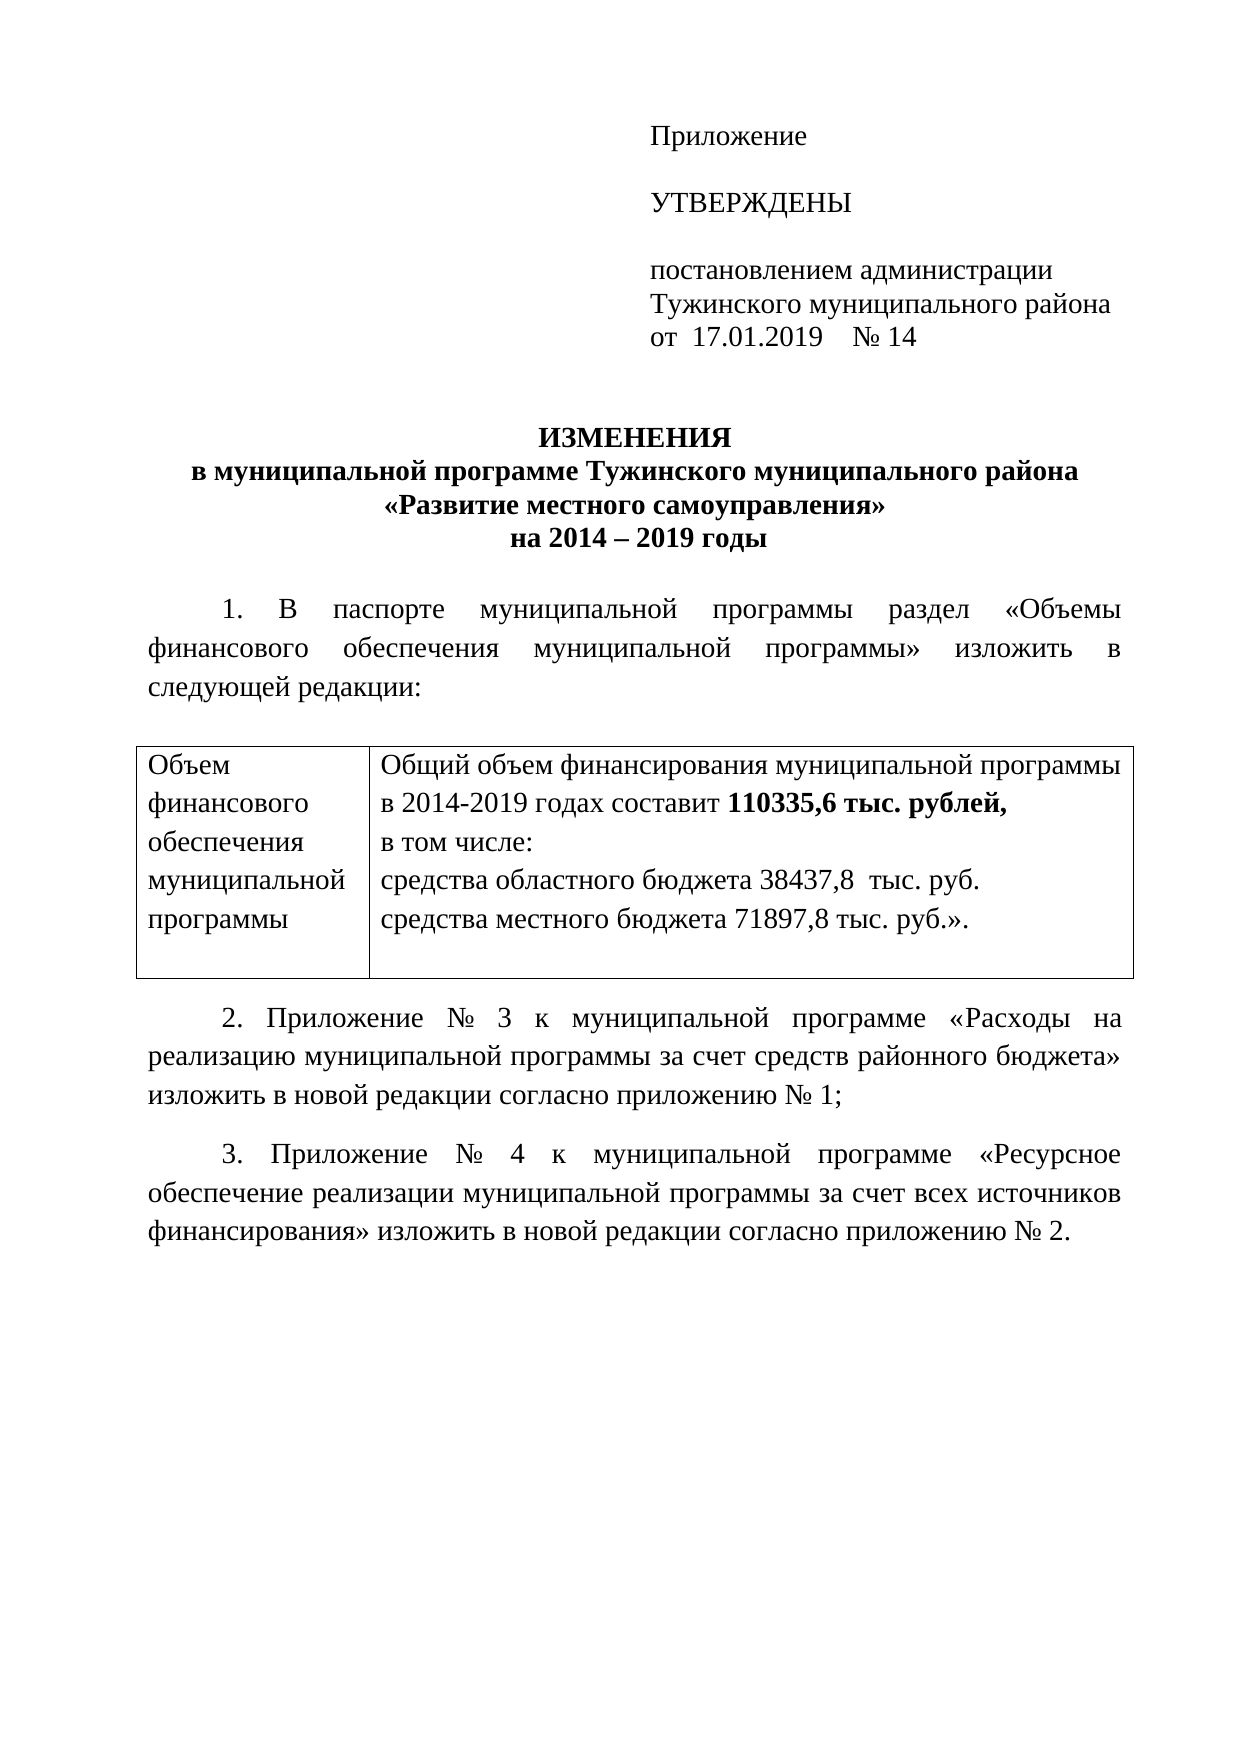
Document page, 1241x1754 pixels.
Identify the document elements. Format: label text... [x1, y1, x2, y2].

subtitle 2. Приложение № 3 к муниципальной программе «Расходы на реализацию муниципальной программы за счет средств районного бюджета» изложить в новой редакции согласно приложению № 1; [148, 1000, 1122, 1111]
text на 2014 – 2019 годы [148, 521, 1122, 554]
text от 17.01.2019 № 14 [650, 319, 1122, 353]
table_header Общий объем финансирования муниципальной программы в 2014-2019 годах составит 110335,6 тыс. рублей, в том числе: средства областного бюджета 38437,8 тыс. руб. средства местного бюджета 71897,8 тыс. руб.». [370, 747, 1133, 978]
text постановлением администрации Тужинского муниципального района [650, 252, 1122, 319]
text ИЗМЕНЕНИЯ [148, 420, 1122, 453]
text УТВЕРЖДЕНЫ [650, 185, 1122, 219]
subtitle 3. Приложение № 4 к муниципальной программе «Ресурсное обеспечение реализации муниципальной программы за счет всех источников финансирования» изложить в новой редакции согласно приложению № 2. [148, 1136, 1122, 1247]
text Приложение [650, 118, 1122, 152]
text 1. В паспорте муниципальной программы раздел «Объемы финансового обеспечения муниципальной программы» изложить в следующей редакции: [148, 592, 1122, 702]
table_header Объем финансового обеспечения муниципальной программы [137, 747, 369, 978]
text в муниципальной программе Тужинского муниципального района «Развитие местного самоуправления» [148, 453, 1122, 521]
